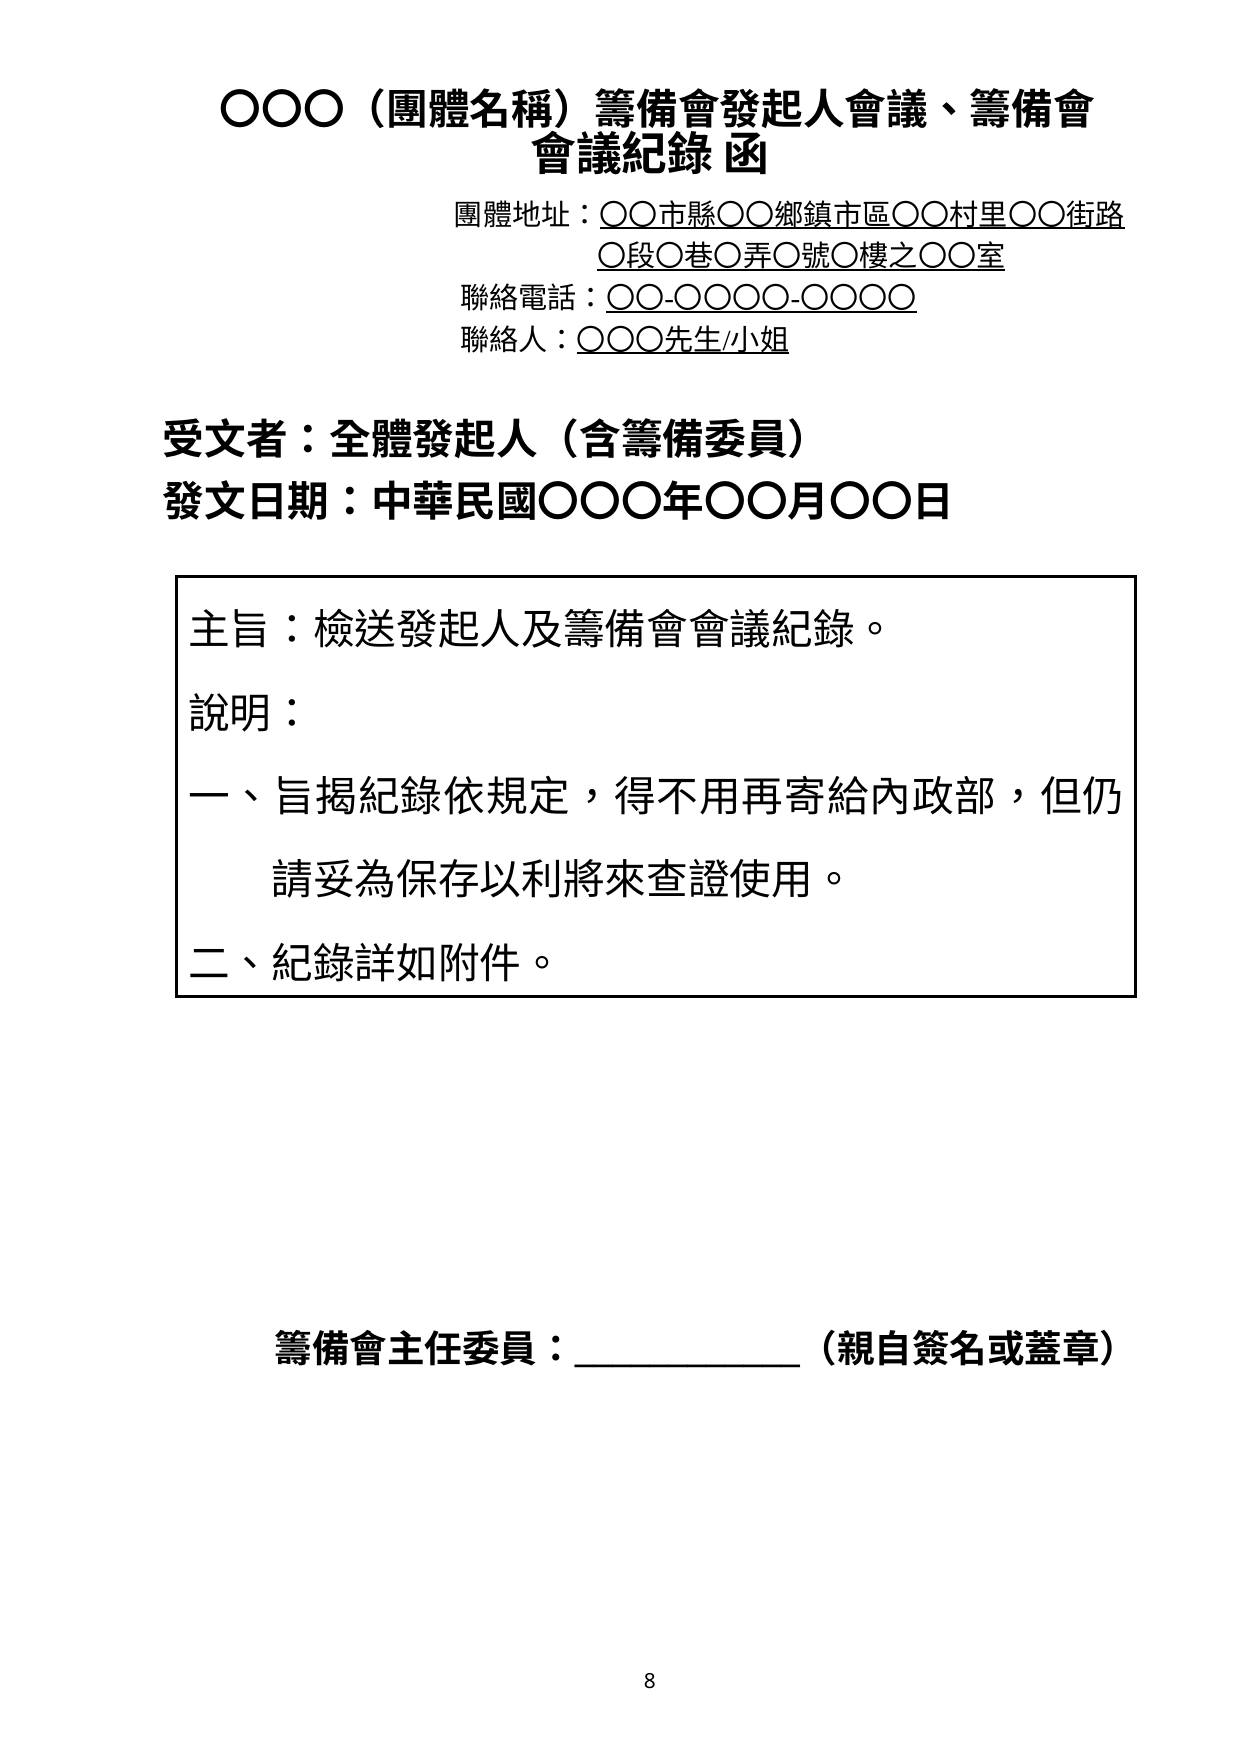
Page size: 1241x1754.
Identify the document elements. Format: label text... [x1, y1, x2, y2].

text 會議紀錄 函 [162, 133, 1137, 179]
text 〇〇〇（團體名稱）籌備會發起人會議、籌備會 [89, 87, 1225, 133]
text 聯絡人：〇〇〇先生/小姐 [162, 317, 1137, 358]
text 團體地址：〇〇市縣〇〇鄉鎮市區〇〇村里〇〇街路 [162, 192, 1124, 233]
text 發文日期：中華民國〇〇〇年〇〇月〇〇日 [162, 467, 1137, 529]
text 籌備會主任委員：____________（親自簽名或蓋章） [162, 1319, 1137, 1373]
text 〇段〇巷〇弄〇號〇樓之〇〇室 [162, 233, 1137, 275]
table_header 主旨：檢送發起人及籌備會會議紀錄。 說明： 一、旨揭紀錄依規定，得不用再寄給內政部，但仍請妥為保存以利將來查證使用。 二、紀錄詳如附件。 [178, 578, 1134, 995]
text 受文者：全體發起人（含籌備委員） [162, 404, 1137, 467]
text 聯絡電話：〇〇-〇〇〇〇-〇〇〇〇 [162, 275, 1137, 317]
